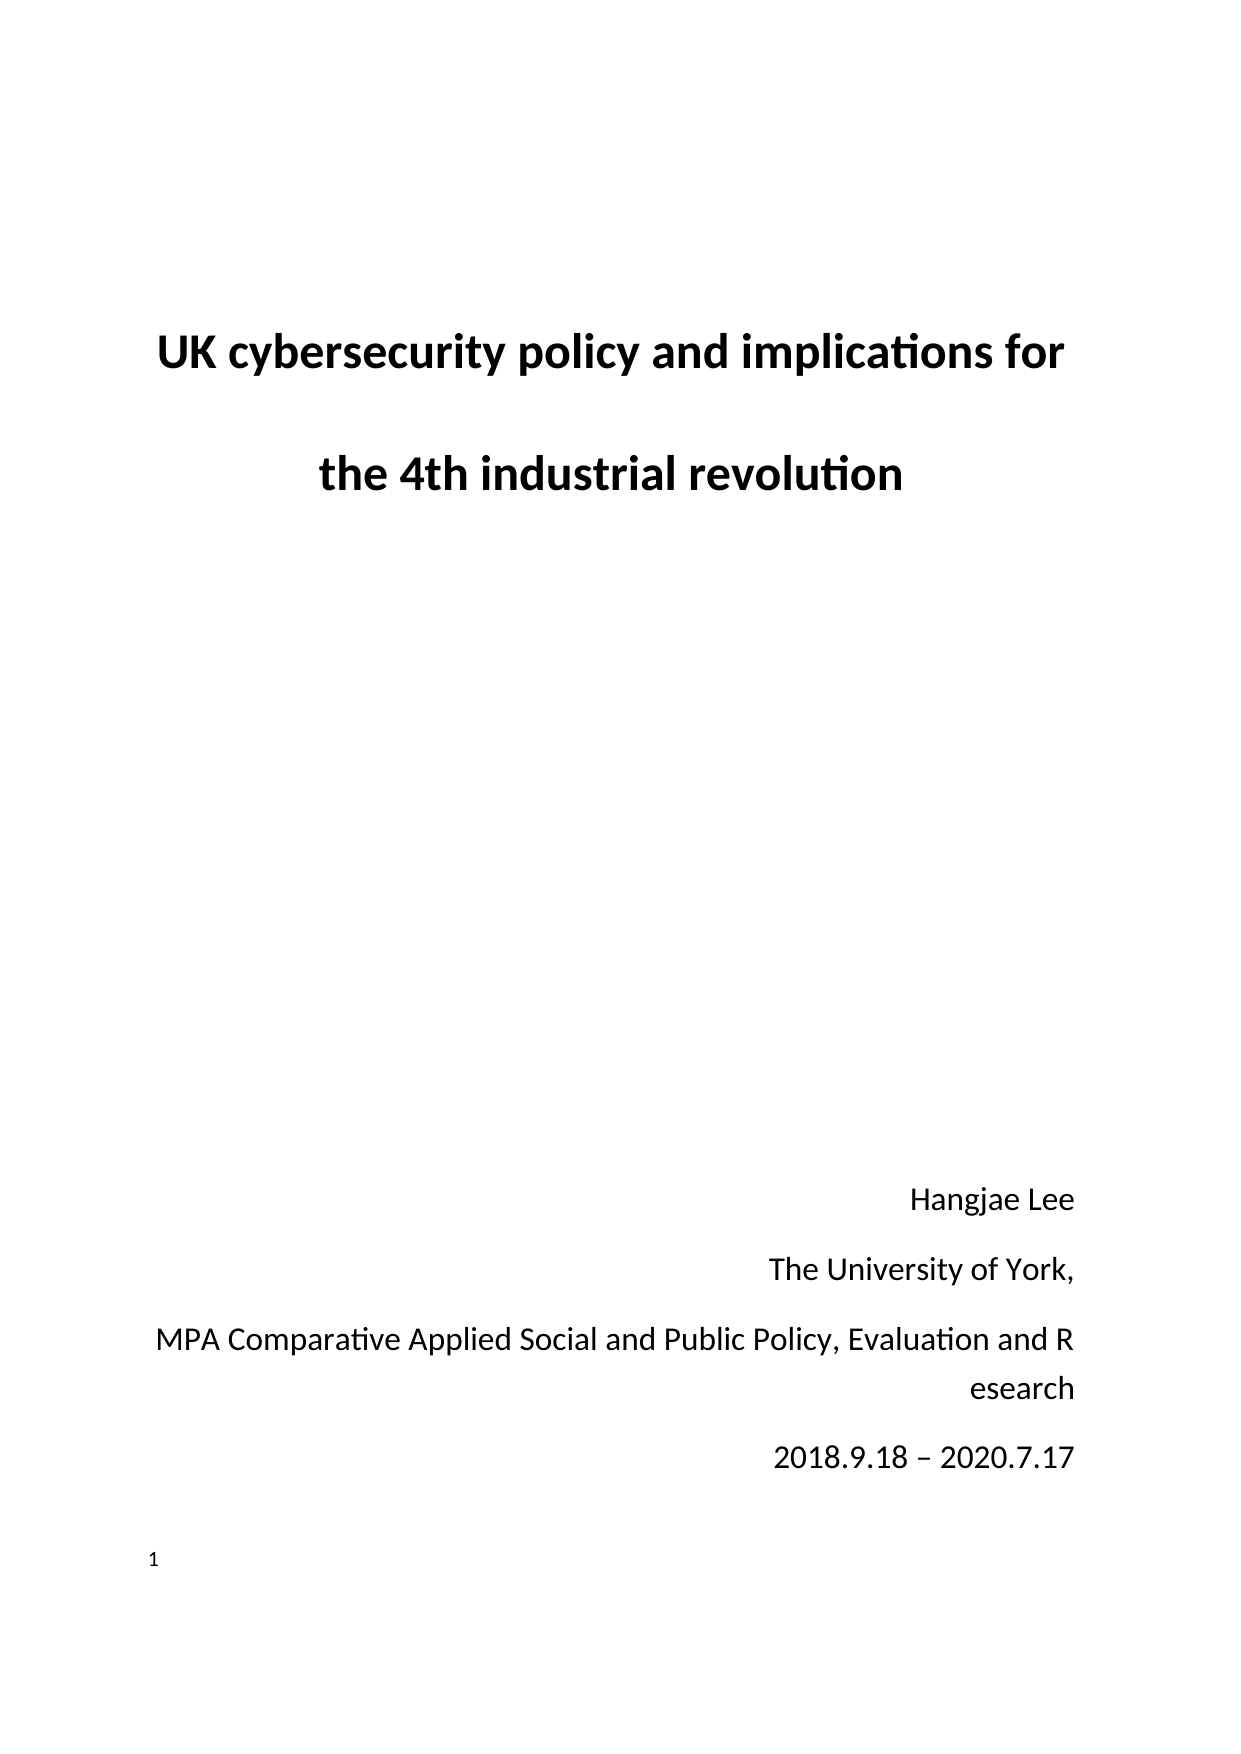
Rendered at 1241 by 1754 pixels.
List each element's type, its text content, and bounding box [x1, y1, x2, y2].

text Hangjae Lee [148, 1178, 1075, 1219]
text UK cybersecurity policy and implications for the 4th industrial revolution [148, 320, 1075, 503]
text The University of York, [148, 1248, 1075, 1289]
text MPA Comparative Applied Social and Public Policy, Evaluation and Research [148, 1318, 1075, 1407]
text 2018.9.18 – 2020.7.17 [148, 1436, 1075, 1477]
